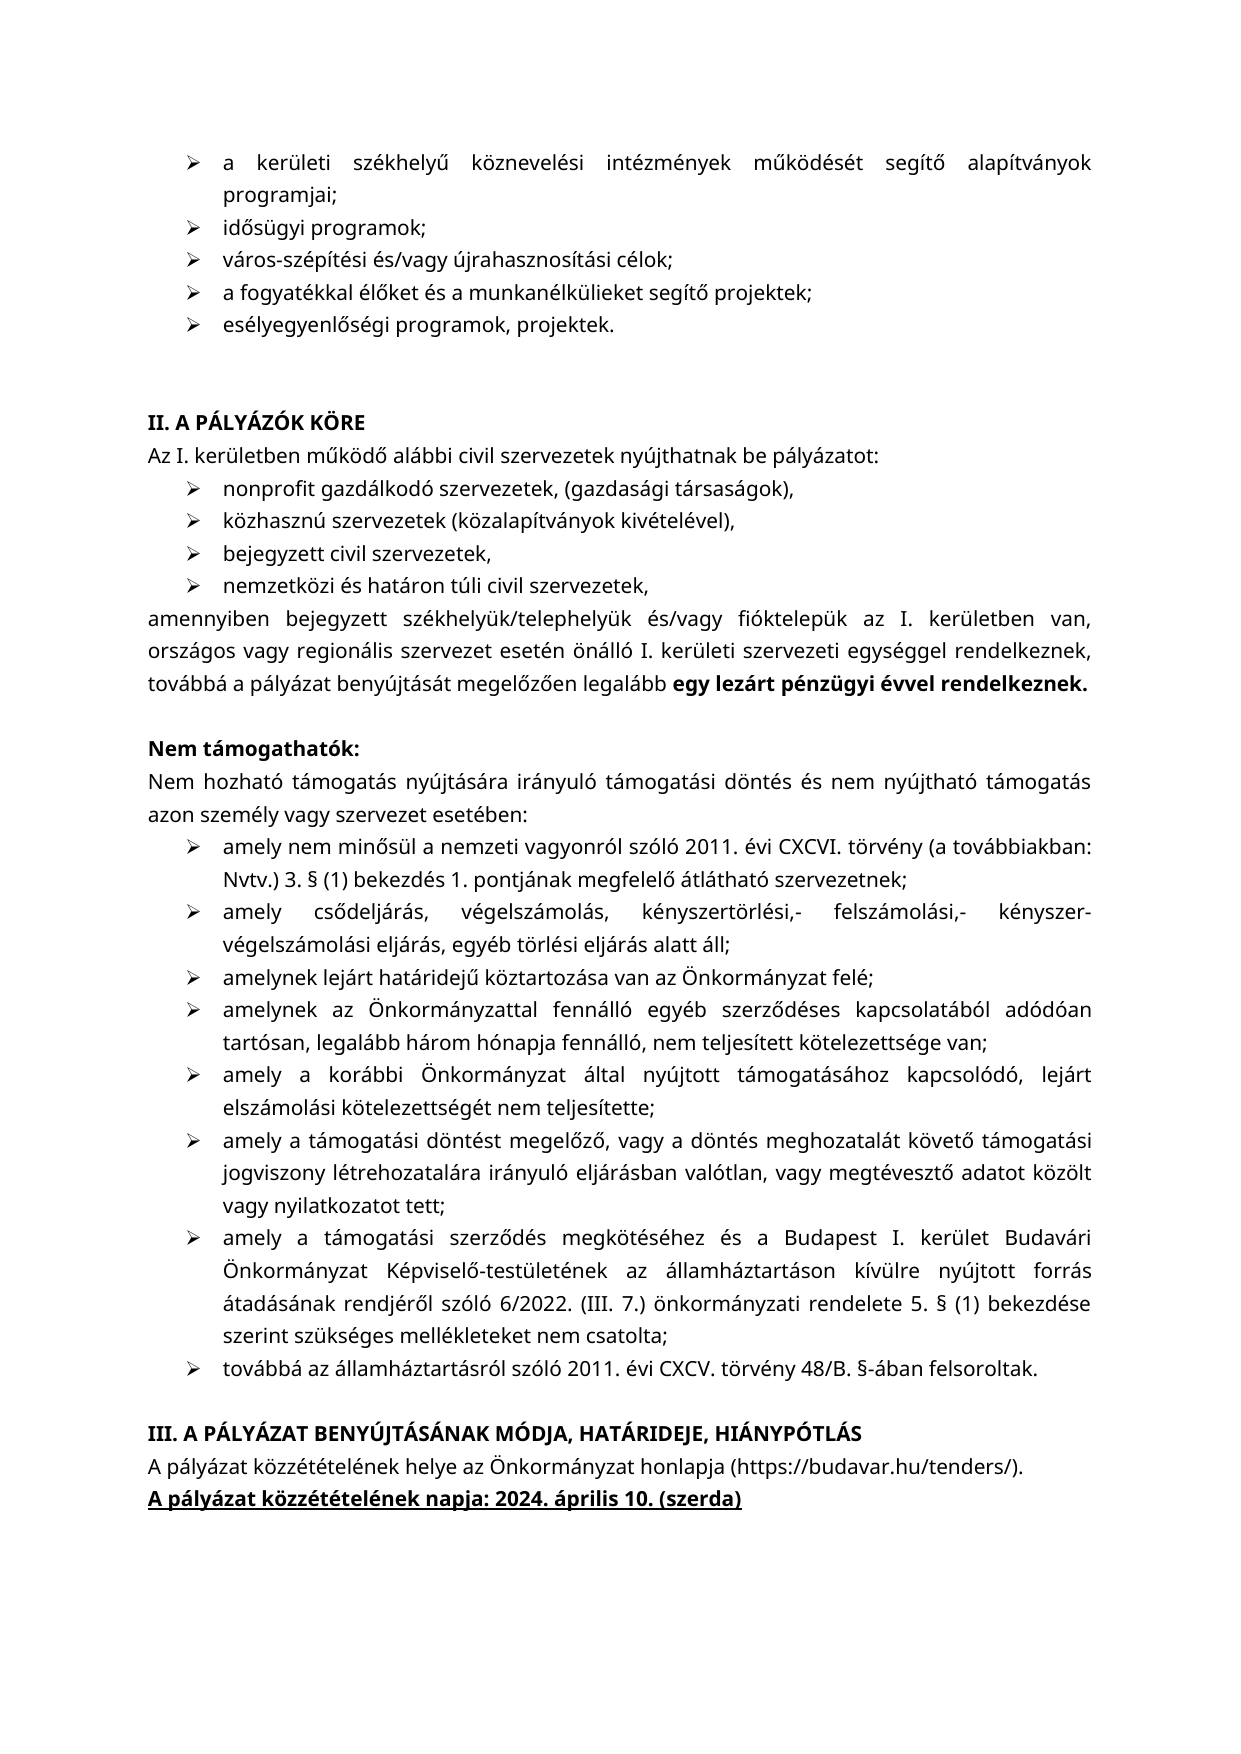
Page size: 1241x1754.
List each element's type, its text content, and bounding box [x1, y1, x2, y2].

list továbbá az államháztartásról szóló 2011. évi CXCV. törvény 48/B. §-ában felsoroltak. [185, 1354, 1093, 1382]
list amelynek az Önkormányzattal fennálló egyéb szerződéses kapcsolatából adódóan tartósan, legalább három hónapja fennálló, nem teljesített kötelezettsége van; [185, 995, 1093, 1056]
list a fogyatékkal élőket és a munkanélkülieket segítő projektek; [185, 278, 1093, 306]
list amelynek lejárt határidejű köztartozása van az Önkormányzat felé; [185, 963, 1093, 991]
list közhasznú szervezetek (közalapítványok kivételével), [185, 506, 1093, 535]
text Nem hozható támogatás nyújtására irányuló támogatási döntés és nem nyújtható támogatás azon személy vagy szervezet esetében: [148, 767, 1093, 828]
text A pályázat közzétételének helye az Önkormányzat honlapja (https://budavar.hu/tenders/). [148, 1452, 1093, 1480]
list amely a korábbi Önkormányzat által nyújtott támogatásához kapcsolódó, lejárt elszámolási kötelezettségét nem teljesítette; [185, 1061, 1093, 1122]
list város-szépítési és/vagy újrahasznosítási célok; [185, 245, 1093, 274]
list idősügyi programok; [185, 213, 1093, 241]
text Nem támogathatók: [148, 734, 1093, 763]
list bejegyzett civil szervezetek, [185, 539, 1093, 567]
text A pályázat közzétételének napja: 2024. április 10. (szerda) [148, 1484, 1093, 1513]
list nonprofit gazdálkodó szervezetek, (gazdasági társaságok), [185, 474, 1093, 502]
text Az I. kerületben működő alábbi civil szervezetek nyújthatnak be pályázatot: [148, 441, 1093, 469]
text amennyiben bejegyzett székhelyük/telephelyük és/vagy fióktelepük az I. kerületben van, országos vagy regionális szervezet esetén önálló I. kerületi szervezeti egységgel rendelkeznek, továbbá a pályázat benyújtását megelőzően legalább egy lezárt pénzügyi évvel rendelkeznek. [148, 604, 1093, 698]
list amely nem minősül a nemzeti vagyonról szóló 2011. évi CXCVI. törvény (a továbbiakban: Nvtv.) 3. § (1) bekezdés 1. pontjának megfelelő átlátható szervezetnek; [185, 832, 1093, 893]
text II. A PÁLYÁZÓK KÖRE [148, 408, 1093, 437]
list a kerületi székhelyű köznevelési intézmények működését segítő alapítványok programjai; [185, 148, 1093, 209]
list nemzetközi és határon túli civil szervezetek, [185, 571, 1093, 600]
list amely csődeljárás, végelszámolás, kényszertörlési,- felszámolási,- kényszer-végelszámolási eljárás, egyéb törlési eljárás alatt áll; [185, 897, 1093, 958]
list esélyegyenlőségi programok, projektek. [185, 311, 1093, 339]
list amely a támogatási döntést megelőző, vagy a döntés meghozatalát követő támogatási jogviszony létrehozatalára irányuló eljárásban valótlan, vagy megtévesztő adatot közölt vagy nyilatkozatot tett; [185, 1126, 1093, 1219]
text III. A PÁLYÁZAT BENYÚJTÁSÁNAK MÓDJA, HATÁRIDEJE, HIÁNYPÓTLÁS [148, 1419, 1093, 1448]
list amely a támogatási szerződés megkötéséhez és a Budapest I. kerület Budavári Önkormányzat Képviselő-testületének az államháztartáson kívülre nyújtott forrás átadásának rendjéről szóló 6/2022. (III. 7.) önkormányzati rendelete 5. § (1) bekezdése szerint szükséges mellékleteket nem csatolta; [185, 1223, 1093, 1350]
